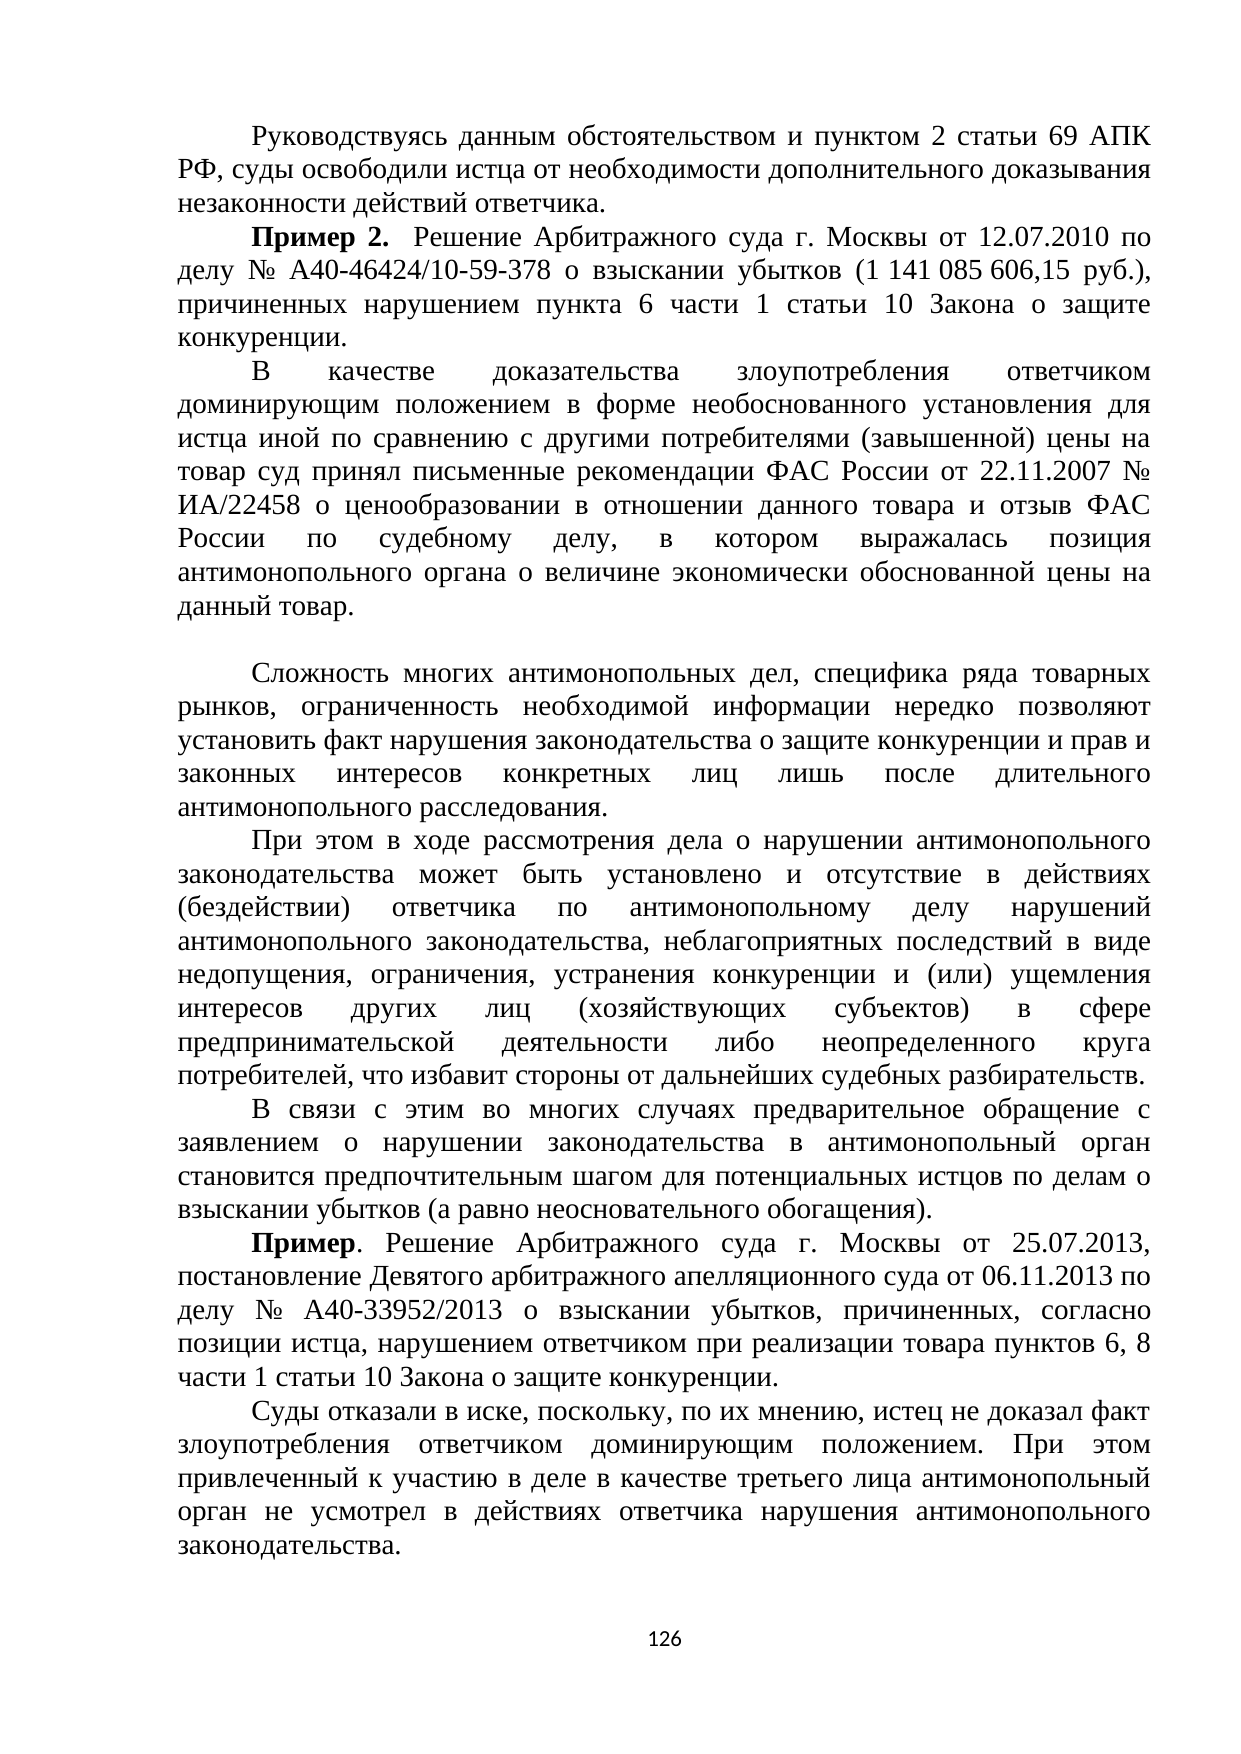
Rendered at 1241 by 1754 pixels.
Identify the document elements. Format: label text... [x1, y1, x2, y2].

text В качестве доказательства злоупотребления ответчиком доминирующим положением в форме необоснованного установления для истца иной по сравнению с другими потребителями (завышенной) цены на товар суд принял письменные рекомендации ФАС России от 22.11.2007 № ИА/22458 о ценообразовании в отношении данного товара и отзыв ФАС России по судебному делу, в котором выражалась позиция антимонопольного органа о величине экономически обоснованной цены на данный товар. [177, 353, 1152, 621]
text Сложность многих антимонопольных дел, специфика ряда товарных рынков, ограниченность необходимой информации нередко позволяют установить факт нарушения законодательства о защите конкуренции и прав и законных интересов конкретных лиц лишь после длительного антимонопольного расследования. [177, 655, 1152, 822]
text Пример. Решение Арбитражного суда г. Москвы от 25.07.2013, постановление Девятого арбитражного апелляционного суда от 06.11.2013 по делу № А40-33952/2013 о взыскании убытков, причиненных, согласно позиции истца, нарушением ответчиком при реализации товара пунктов 6, 8 части 1 статьи 10 Закона о защите конкуренции. [177, 1225, 1152, 1393]
text Суды отказали в иске, поскольку, по их мнению, истец не доказал факт злоупотребления ответчиком доминирующим положением. При этом привлеченный к участию в деле в качестве третьего лица антимонопольный орган не усмотрел в действиях ответчика нарушения антимонопольного законодательства. [177, 1393, 1152, 1560]
text При этом в ходе рассмотрения дела о нарушении антимонопольного законодательства может быть установлено и отсутствие в действиях (бездействии) ответчика по антимонопольному делу нарушений антимонопольного законодательства, неблагоприятных последствий в виде недопущения, ограничения, устранения конкуренции и (или) ущемления интересов других лиц (хозяйствующих субъектов) в сфере предпринимательской деятельности либо неопределенного круга потребителей, что избавит стороны от дальнейших судебных разбирательств. [177, 822, 1152, 1091]
text Руководствуясь данным обстоятельством и пунктом 2 статьи 69 АПК РФ, суды освободили истца от необходимости дополнительного доказывания незаконности действий ответчика. [177, 118, 1152, 219]
text В связи с этим во многих случаях предварительное обращение с заявлением о нарушении законодательства в антимонопольный орган становится предпочтительным шагом для потенциальных истцов по делам о взыскании убытков (а равно неосновательного обогащения). [177, 1091, 1152, 1225]
text Пример 2. Решение Арбитражного суда г. Москвы от 12.07.2010 по делу № А40-46424/10-59-378 о взыскании убытков (1 141 085 606,15 руб.), причиненных нарушением пункта 6 части 1 статьи 10 Закона о защите конкуренции. [177, 219, 1152, 353]
